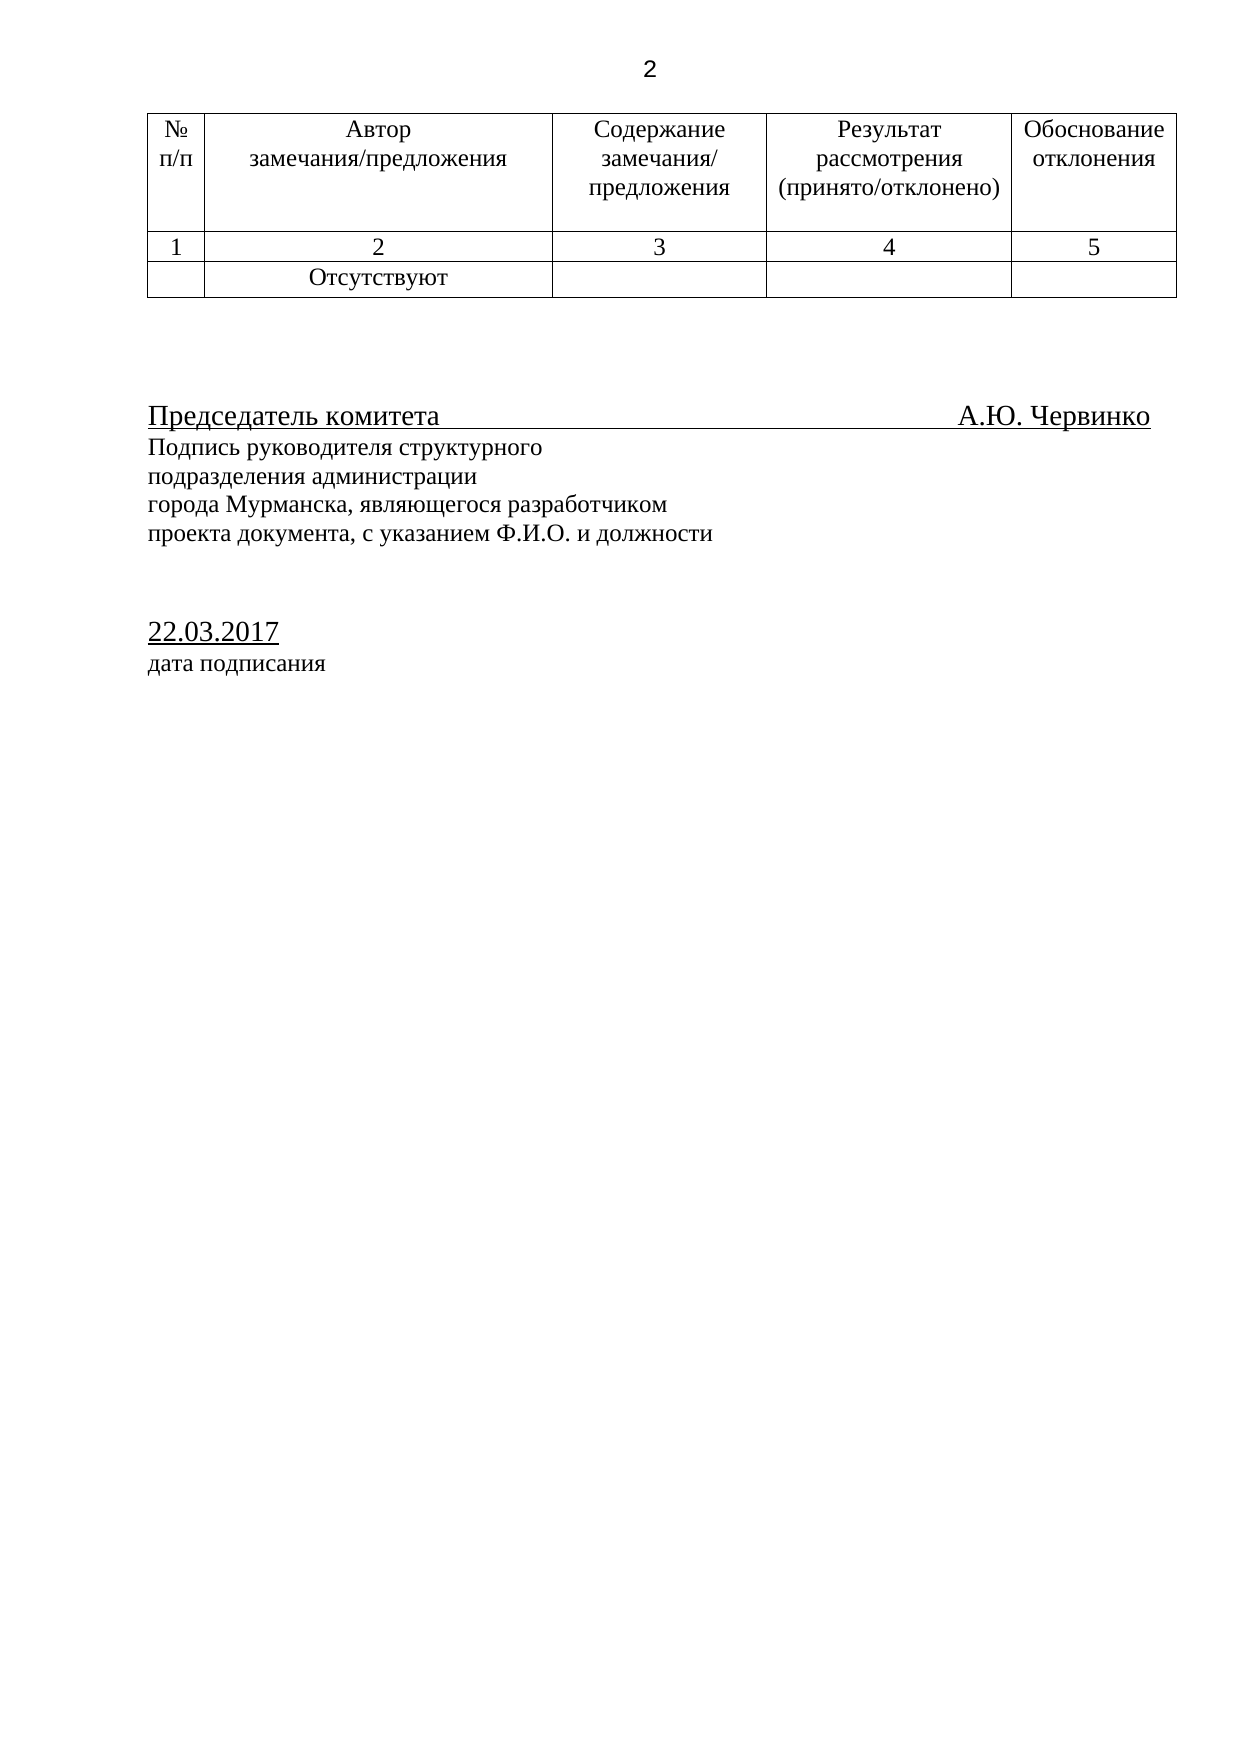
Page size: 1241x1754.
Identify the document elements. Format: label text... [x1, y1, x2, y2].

text Председатель комитета А.Ю. Червинко [148, 398, 1152, 432]
text 22.03.2017 [148, 614, 1152, 648]
table_cell [767, 262, 1011, 297]
table_header Содержание замечания/ предложения [553, 114, 766, 231]
table_cell 1 [148, 232, 204, 261]
table_cell 3 [553, 232, 766, 261]
text подразделения администрации [148, 461, 1152, 489]
table_cell [553, 262, 766, 297]
table_header Результат рассмотрения (принято/отклонено) [767, 114, 1011, 231]
text проекта документа, с указанием Ф.И.О. и должности [148, 518, 1152, 547]
table_cell 4 [767, 232, 1011, 261]
table_header № п/п [148, 114, 204, 231]
table_cell 5 [1012, 232, 1176, 261]
table_cell 2 [205, 232, 552, 261]
text дата подписания [148, 648, 1152, 676]
table_cell [1012, 262, 1176, 297]
table_cell Отсутствуют [205, 262, 552, 297]
table_header Обоснование отклонения [1012, 114, 1176, 231]
text Подпись руководителя структурного [148, 432, 1152, 461]
text города Мурманска, являющегося разработчиком [148, 489, 1152, 518]
table_header Автор замечания/предложения [205, 114, 552, 231]
table_cell [148, 262, 204, 297]
